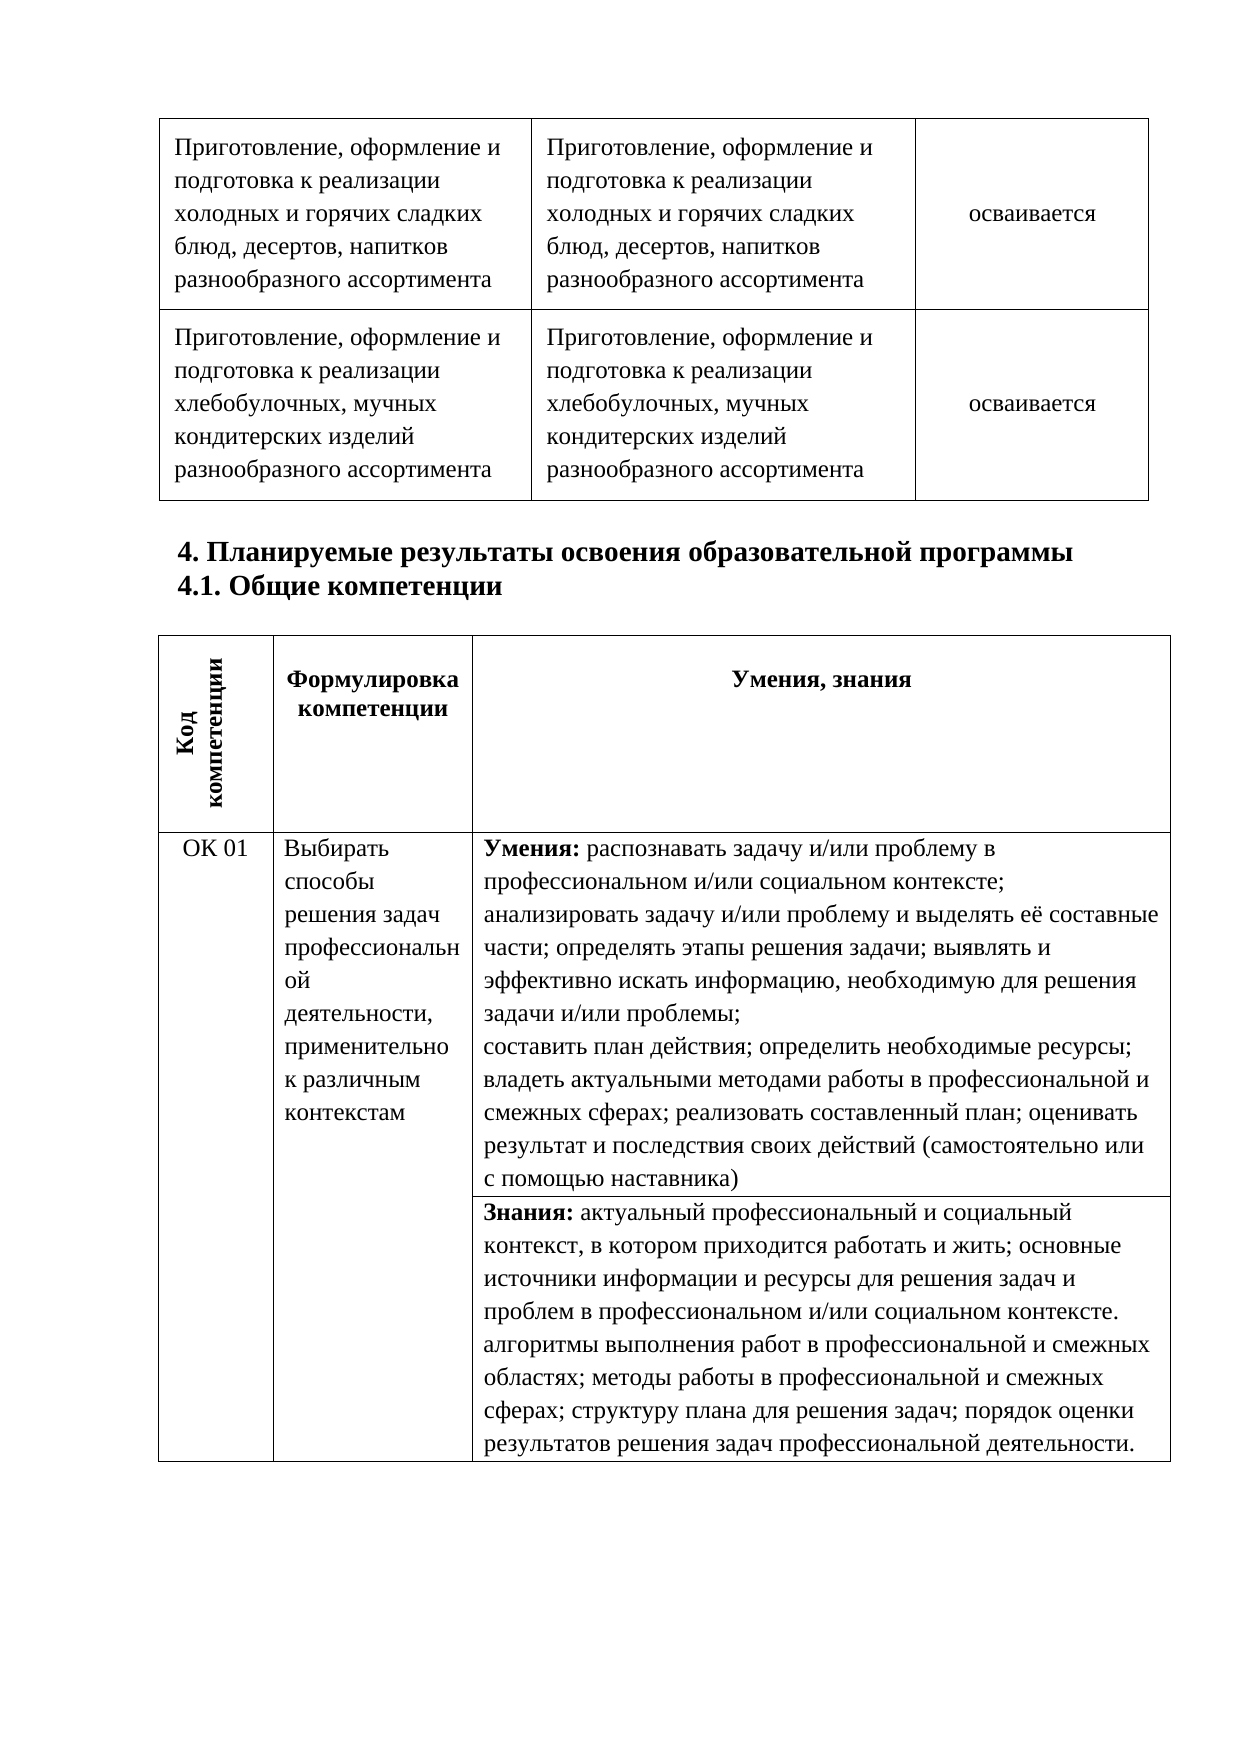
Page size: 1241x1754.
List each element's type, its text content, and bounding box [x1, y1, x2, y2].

table_header Код компетенции [159, 636, 273, 832]
table_cell Приготовление, оформление и подготовка к реализации хлебобулочных, мучных кондитерских изделий разнообразного ассортимента [160, 310, 531, 499]
table_cell Приготовление, оформление и подготовка к реализации холодных и горячих сладких блюд, десертов, напитков разнообразного ассортимента [160, 119, 531, 309]
text 4.1. Общие компетенции [177, 568, 1152, 601]
table_cell Приготовление, оформление и подготовка к реализации холодных и горячих сладких блюд, десертов, напитков разнообразного ассортимента [532, 119, 915, 309]
table_cell Знания: актуальный профессиональный и социальный контекст, в котором приходится работать и жить; основные источники информации и ресурсы для решения задач и проблем в профессиональном и/или социальном контексте. алгоритмы выполнения работ в профессиональной и смежных областях; методы работы в профессиональной и смежных сферах; структуру плана для решения задач; порядок оценки результатов решения задач профессиональной деятельности. [473, 1197, 1170, 1461]
table_cell осваивается [916, 310, 1148, 499]
table_header Умения, знания [473, 636, 1170, 832]
table_cell Выбирать способы решения задач профессиональной деятельности, применительно к различным контекстам [274, 833, 472, 1461]
table_cell Умения: распознавать задачу и/или проблему в профессиональном и/или социальном контексте; анализировать задачу и/или проблему и выделять её составные части; определять этапы решения задачи; выявлять и эффективно искать информацию, необходимую для решения задачи и/или проблемы; составить план действия; определить необходимые ресурсы; владеть актуальными методами работы в профессиональной и смежных сферах; реализовать составленный план; оценивать результат и последствия своих действий (самостоятельно или с помощью наставника) [473, 833, 1170, 1196]
text 4. Планируемые результаты освоения образовательной программы [177, 534, 1152, 568]
table_cell Приготовление, оформление и подготовка к реализации хлебобулочных, мучных кондитерских изделий разнообразного ассортимента [532, 310, 915, 499]
table_cell осваивается [916, 119, 1148, 309]
table_header Формулировка компетенции [274, 636, 472, 832]
table_cell ОК 01 [159, 833, 273, 1461]
